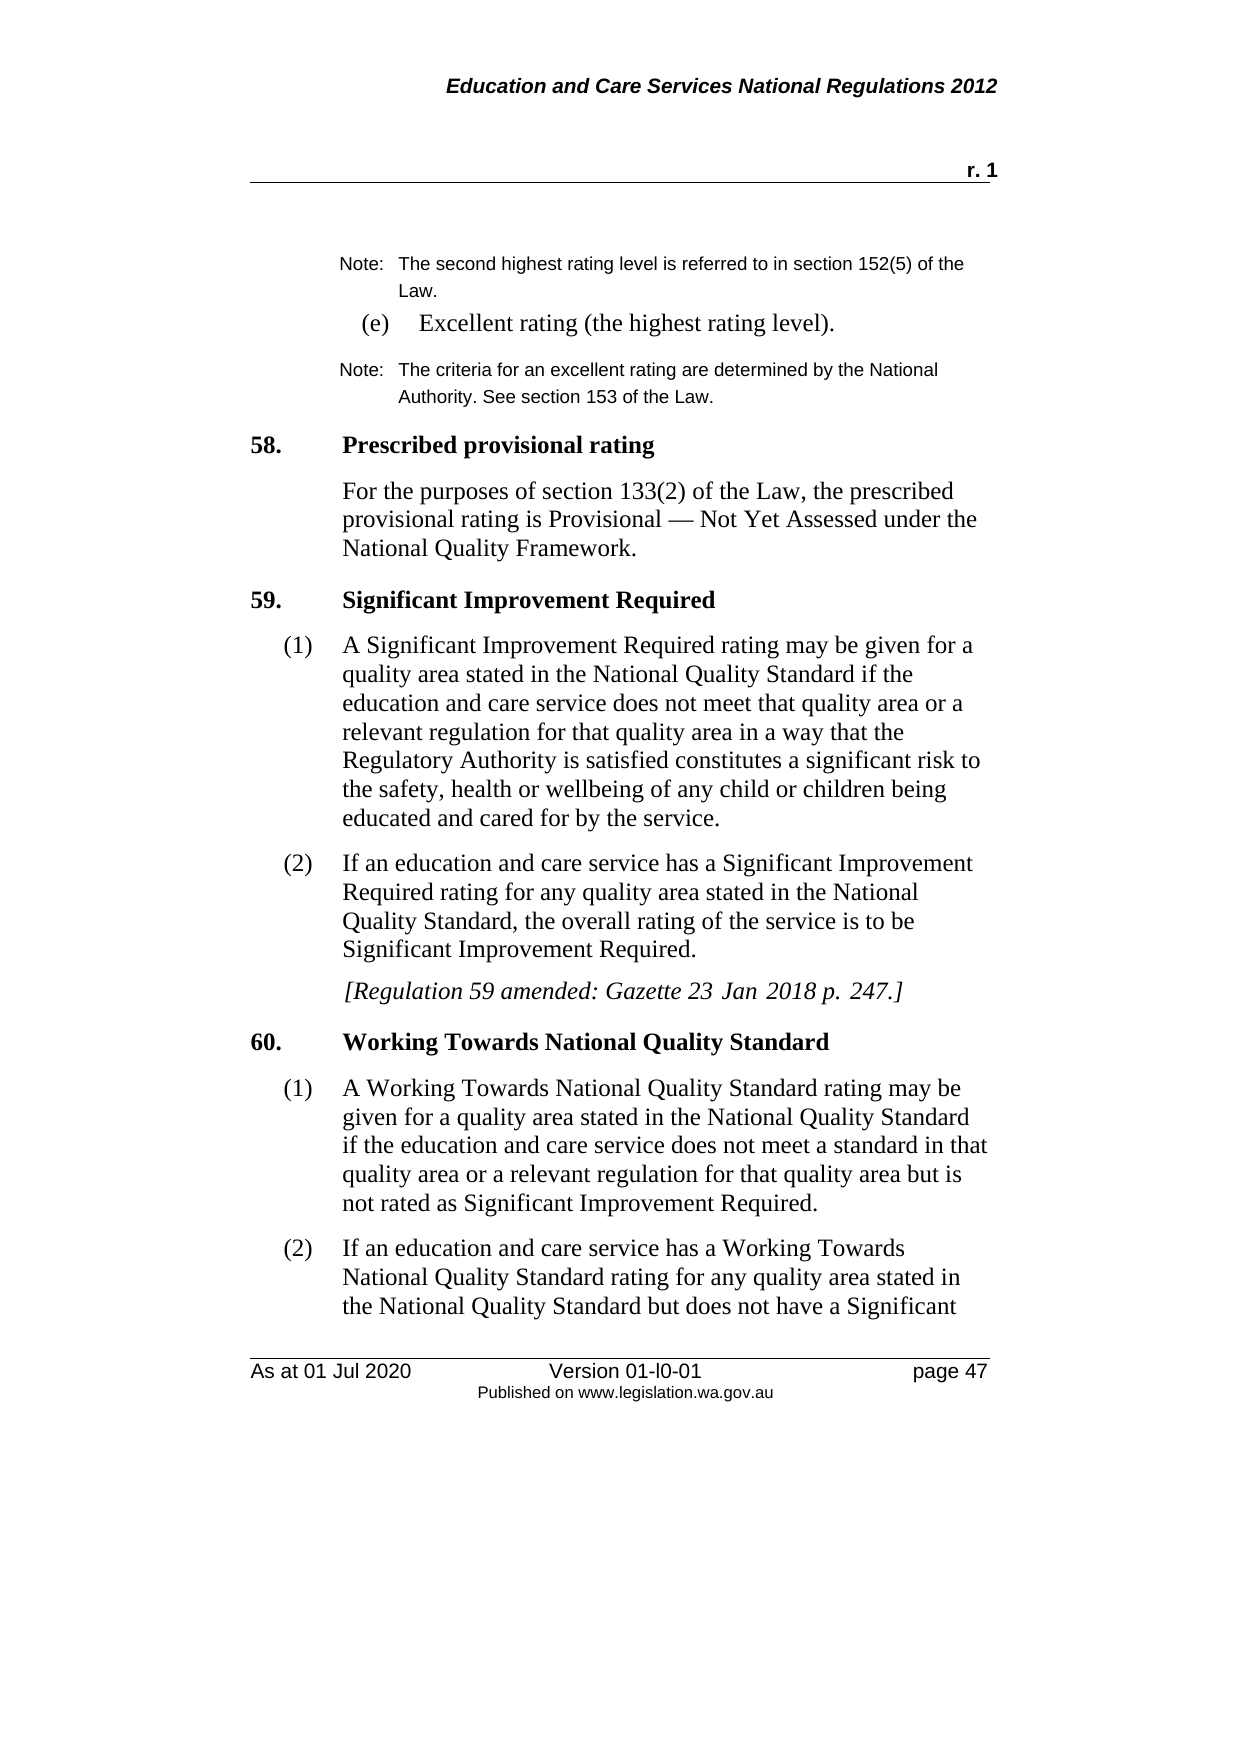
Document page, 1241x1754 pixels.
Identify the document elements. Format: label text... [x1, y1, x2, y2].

text For the purposes of section 133(2) of the Law, the prescribed provisional rating is Provisional — Not Yet Assessed under the National Quality Framework. [250, 476, 990, 562]
text Note: The criteria for an excellent rating are determined by the National Authority. See section 153 of the Law. [250, 353, 990, 407]
text (e) Excellent rating (the highest rating level). [250, 308, 990, 337]
text (1) A Working Towards National Quality Standard rating may be given for a quality area stated in the National Quality Standard if the education and care service does not meet a standard in that quality area or a relevant regulation for that quality area but is not rated as Significant Improvement Required. [250, 1073, 990, 1217]
subtitle 60. Working Towards National Quality Standard [250, 1027, 990, 1056]
subtitle 59. Significant Improvement Required [250, 585, 990, 614]
text (2) If an education and care service has a Significant Improvement Required rating for any quality area stated in the National Quality Standard, the overall rating of the service is to be Significant Improvement Required. [250, 848, 990, 963]
subtitle 58. Prescribed provisional rating [250, 430, 990, 459]
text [250, 1233, 990, 1319]
text (1) A Significant Improvement Required rating may be given for a quality area stated in the National Quality Standard if the education and care service does not meet that quality area or a relevant regulation for that quality area in a way that the Regulatory Authority is satisfied constitutes a significant risk to the safety, health or wellbeing of any child or children being educated and cared for by the service. [250, 630, 990, 832]
text Note: The second highest rating level is referred to in section 152(5) of the Law. [250, 247, 990, 302]
text [Regulation 59 amended: Gazette 23 Jan 2018 p. 247.] [250, 976, 990, 1004]
